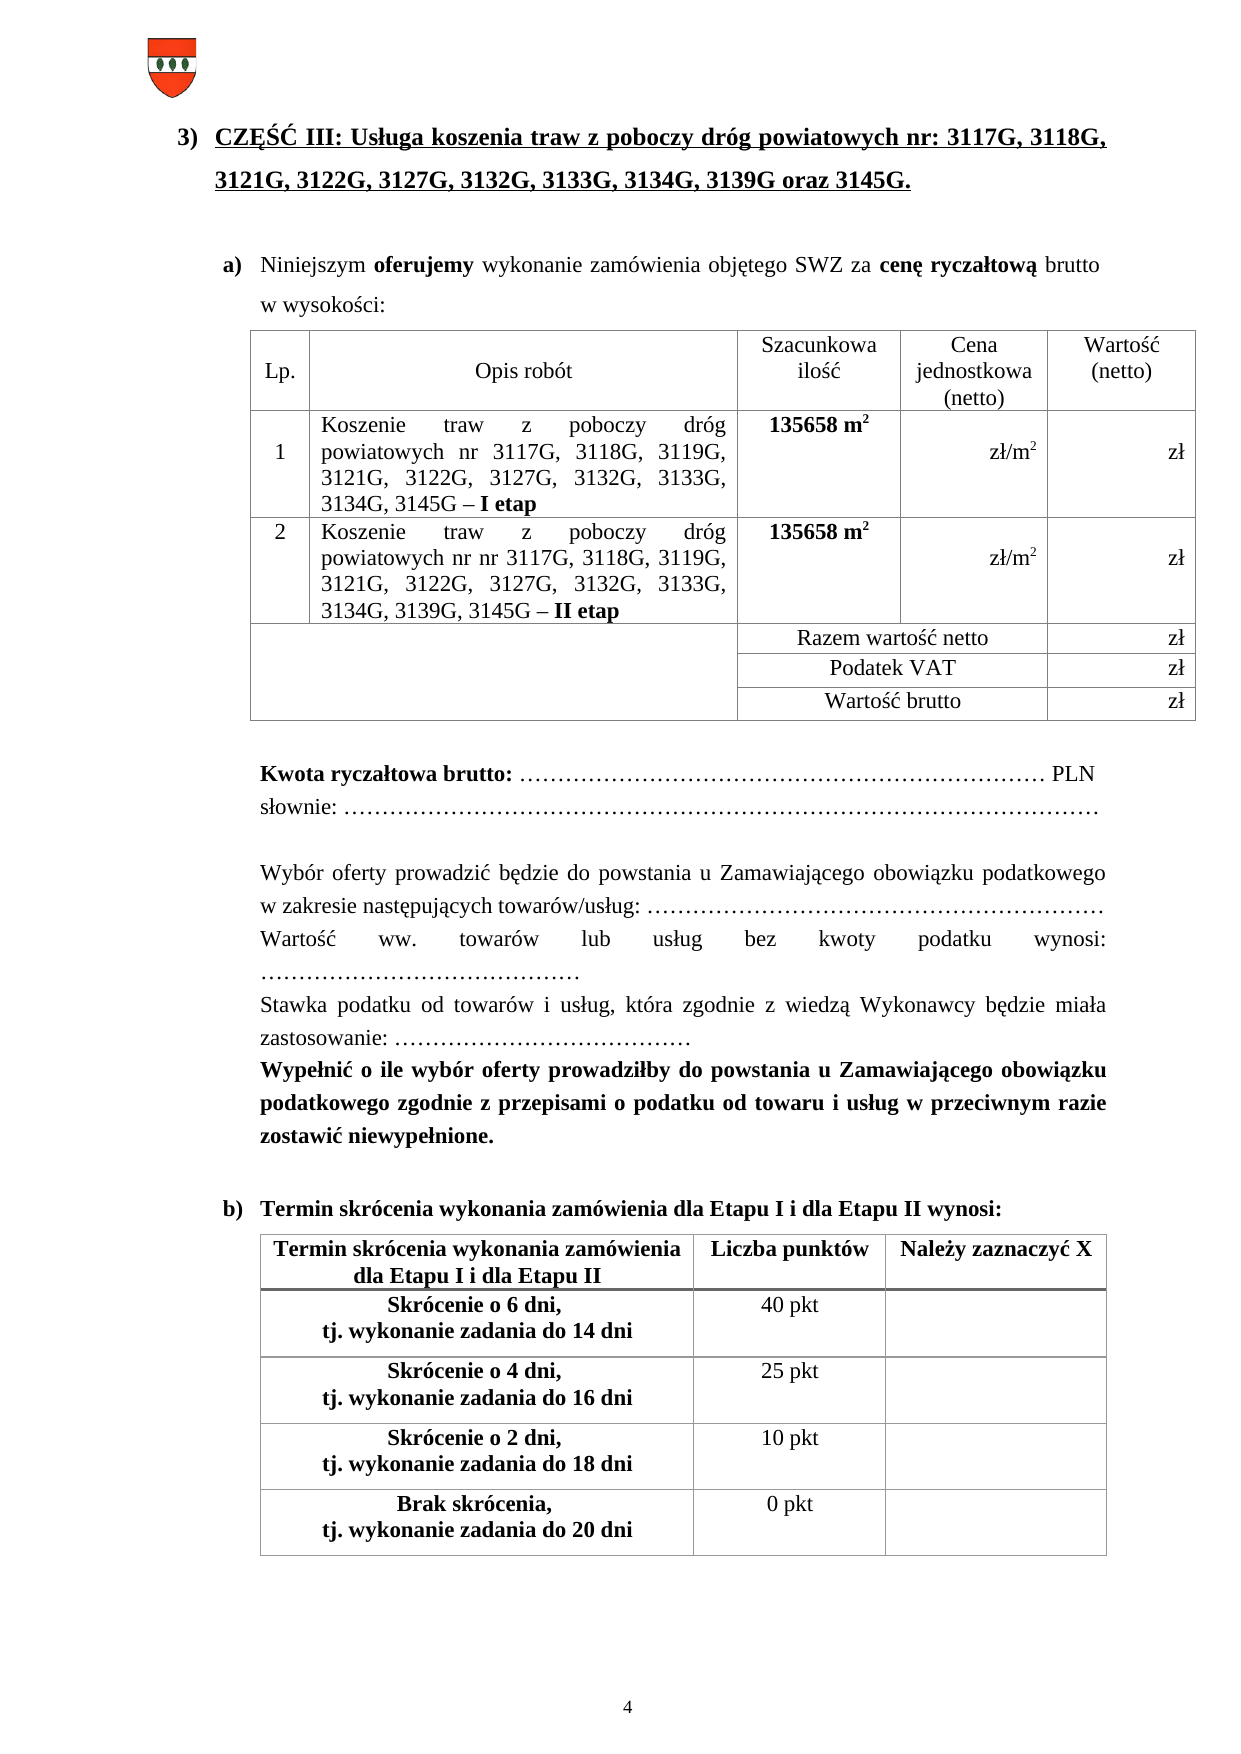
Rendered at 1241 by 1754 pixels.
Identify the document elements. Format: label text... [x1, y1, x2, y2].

table_cell 135658 m2 [738, 518, 900, 623]
table_cell 0 pkt [694, 1490, 885, 1555]
table_header Wartość (netto) [1048, 331, 1195, 410]
table_cell 10 pkt [694, 1424, 885, 1489]
table_cell Koszenie traw z poboczy dróg powiatowych nr 3117G, 3118G, 3119G, 3121G, 3122G, 3127G, 3132G, 3133G, 3134G, 3145G – I etap [310, 411, 737, 517]
table_cell 135658 m2 [738, 411, 900, 517]
table_cell 25 pkt [694, 1358, 885, 1423]
table_cell [886, 1358, 1106, 1423]
table_header Termin skrócenia wykonania zamówienia dla Etapu I i dla Etapu II [261, 1235, 693, 1288]
table_cell zł [1048, 624, 1195, 653]
text Stawka podatku od towarów i usług, która zgodnie z wiedzą Wykonawcy będzie miała zastosowanie: ………………………………… [260, 991, 1107, 1050]
table_header Opis robót [310, 331, 737, 410]
table_header Lp. [251, 331, 309, 410]
table_cell [251, 624, 737, 720]
table_cell Podatek VAT [738, 654, 1047, 687]
table_cell Razem wartość netto [738, 624, 1047, 653]
text Wybór oferty prowadzić będzie do powstania u Zamawiającego obowiązku podatkowego w zakresie następujących towarów/usług: …………………………………………………… [260, 859, 1107, 918]
text słownie: ……………………………………………………………………………………… [260, 793, 1107, 819]
list Niniejszym oferujemy wykonanie zamówienia objętego SWZ za cenę ryczałtową brutto w wysokości: [223, 251, 1107, 317]
table_cell [886, 1424, 1106, 1489]
table_cell Wartość brutto [738, 688, 1047, 720]
table_cell zł [1048, 518, 1195, 623]
table_cell zł [1048, 654, 1195, 687]
table_cell 2 [251, 518, 309, 623]
table_header Szacunkowa ilość [738, 331, 900, 410]
list CZĘŚĆ III: Usługa koszenia traw z poboczy dróg powiatowych nr: 3117G, 3118G, 3121G, 3122G, 3127G, 3132G, 3133G, 3134G, 3139G oraz 3145G. [177, 122, 1107, 194]
text Kwota ryczałtowa brutto: …………………………………………………………… PLN [260, 760, 1107, 787]
table_cell [886, 1291, 1106, 1356]
table_cell Brak skrócenia, tj. wykonanie zadania do 20 dni [261, 1490, 693, 1555]
table_cell Koszenie traw z poboczy dróg powiatowych nr nr 3117G, 3118G, 3119G, 3121G, 3122G, 3127G, 3132G, 3133G, 3134G, 3139G, 3145G – II etap [310, 518, 737, 623]
table_cell zł/m2 [901, 411, 1047, 517]
table_cell 40 pkt [694, 1291, 885, 1356]
table_cell Skrócenie o 4 dni, tj. wykonanie zadania do 16 dni [261, 1358, 693, 1423]
table_cell [886, 1490, 1106, 1555]
table_cell zł [1048, 411, 1195, 517]
text Wypełnić o ile wybór oferty prowadziłby do powstania u Zamawiającego obowiązku podatkowego zgodnie z przepisami o podatku od towaru i usług w przeciwnym razie zostawić niewypełnione. [260, 1057, 1107, 1149]
table_cell 1 [251, 411, 309, 517]
list Termin skrócenia wykonania zamówienia dla Etapu I i dla Etapu II wynosi: [223, 1195, 1107, 1221]
table_header Należy zaznaczyć X [886, 1235, 1106, 1288]
table_cell zł/m2 [901, 518, 1047, 623]
table_cell Skrócenie o 2 dni, tj. wykonanie zadania do 18 dni [261, 1424, 693, 1489]
table_cell Skrócenie o 6 dni, tj. wykonanie zadania do 14 dni [261, 1291, 693, 1356]
table_header Liczba punktów [694, 1235, 885, 1288]
text Wartość ww. towarów lub usług bez kwoty podatku wynosi: …………………………………… [260, 925, 1107, 984]
table_cell zł [1048, 688, 1195, 720]
picture [147, 38, 197, 98]
table_header Cena jednostkowa (netto) [901, 331, 1047, 410]
